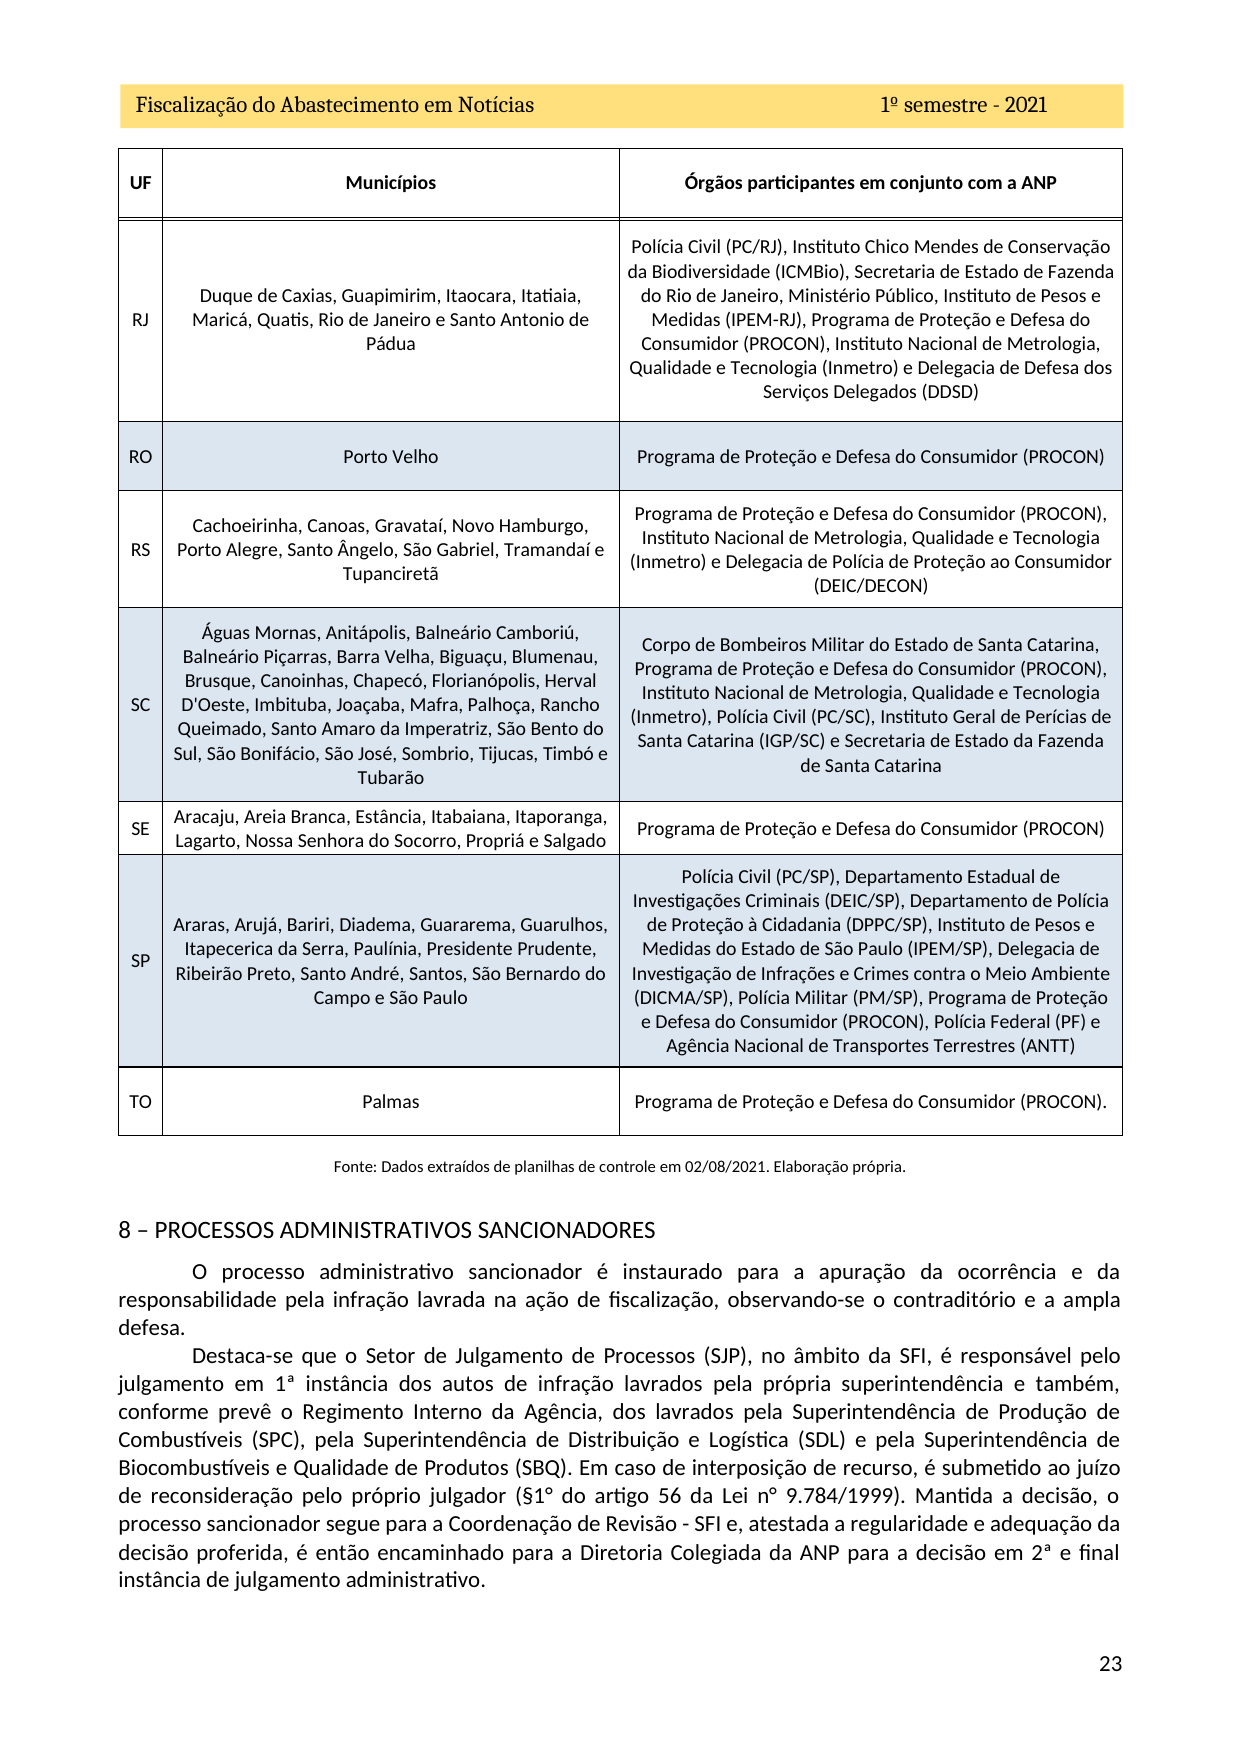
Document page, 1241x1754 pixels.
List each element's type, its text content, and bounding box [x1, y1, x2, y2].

table_cell SC [119, 608, 162, 801]
table_cell RJ [119, 221, 162, 421]
table_cell Palmas [163, 1068, 619, 1135]
table_cell Programa de Proteção e Defesa do Consumidor (PROCON), Instituto Nacional de Metrologia, Qualidade e Tecnologia (Inmetro) e Delegacia de Polícia de Proteção ao Consumidor (DEIC/DECON) [620, 491, 1122, 607]
table_cell RO [119, 422, 162, 490]
subtitle 8 – PROCESSOS ADMINISTRATIVOS SANCIONADORES [118, 1214, 1122, 1245]
table_cell SP [119, 855, 162, 1066]
table_cell Duque de Caxias, Guapimirim, Itaocara, Itatiaia, Maricá, Quatis, Rio de Janeiro e Santo Antonio de Pádua [163, 221, 619, 421]
table_cell Águas Mornas, Anitápolis, Balneário Camboriú, Balneário Piçarras, Barra Velha, Biguaçu, Blumenau, Brusque, Canoinhas, Chapecó, Florianópolis, Herval D'Oeste, Imbituba, Joaçaba, Mafra, Palhoça, Rancho Queimado, Santo Amaro da Imperatriz, São Bento do Sul, São Bonifácio, São José, Sombrio, Tijucas, Timbó e Tubarão [163, 608, 619, 801]
table_cell Cachoeirinha, Canoas, Gravataí, Novo Hamburgo, Porto Alegre, Santo Ângelo, São Gabriel, Tramandaí e Tupanciretã [163, 491, 619, 607]
table_cell Polícia Civil (PC/RJ), Instituto Chico Mendes de Conservação da Biodiversidade (ICMBio), Secretaria de Estado de Fazenda do Rio de Janeiro, Ministério Público, Instituto de Pesos e Medidas (IPEM-RJ), Programa de Proteção e Defesa do Consumidor (PROCON), Instituto Nacional de Metrologia, Qualidade e Tecnologia (Inmetro) e Delegacia de Defesa dos Serviços Delegados (DDSD) [620, 221, 1122, 421]
table_cell TO [119, 1068, 162, 1135]
table_cell SE [119, 802, 162, 854]
table_cell Polícia Civil (PC/SP), Departamento Estadual de Investigações Criminais (DEIC/SP), Departamento de Polícia de Proteção à Cidadania (DPPC/SP), Instituto de Pesos e Medidas do Estado de São Paulo (IPEM/SP), Delegacia de Investigação de Infrações e Crimes contra o Meio Ambiente (DICMA/SP), Polícia Militar (PM/SP), Programa de Proteção e Defesa do Consumidor (PROCON), Polícia Federal (PF) e Agência Nacional de Transportes Terrestres (ANTT) [620, 855, 1122, 1066]
table_header Órgãos participantes em conjunto com a ANP [620, 149, 1122, 216]
text O processo administrativo sancionador é instaurado para a apuração da ocorrência e da responsabilidade pela infração lavrada na ação de fiscalização, observando-se o contraditório e a ampla defesa. [118, 1257, 1122, 1341]
table_cell Corpo de Bombeiros Militar do Estado de Santa Catarina, Programa de Proteção e Defesa do Consumidor (PROCON), Instituto Nacional de Metrologia, Qualidade e Tecnologia (Inmetro), Polícia Civil (PC/SC), Instituto Geral de Perícias de Santa Catarina (IGP/SC) e Secretaria de Estado da Fazenda de Santa Catarina [620, 608, 1122, 801]
text Destaca-se que o Setor de Julgamento de Processos (SJP), no âmbito da SFI, é responsável pelo julgamento em 1ª instância dos autos de infração lavrados pela própria superintendência e também, conforme prevê o Regimento Interno da Agência, dos lavrados pela Superintendência de Produção de Combustíveis (SPC), pela Superintendência de Distribuição e Logística (SDL) e pela Superintendência de Biocombustíveis e Qualidade de Produtos (SBQ). Em caso de interposição de recurso, é submetido ao juízo de reconsideração pelo próprio julgador (§1° do artigo 56 da Lei n° 9.784/1999). Mantida a decisão, o processo sancionador segue para a Coordenação de Revisão - SFI e, atestada a regularidade e adequação da decisão proferida, é então encaminhado para a Diretoria Colegiada da ANP para a decisão em 2ª e final instância de julgamento administrativo. [118, 1341, 1122, 1594]
table_cell Aracaju, Areia Branca, Estância, Itabaiana, Itaporanga, Lagarto, Nossa Senhora do Socorro, Propriá e Salgado [163, 802, 619, 854]
table_header UF [119, 149, 162, 216]
table_header Municípios [163, 149, 619, 216]
text Fonte: Dados extraídos de planilhas de controle em 02/08/2021. Elaboração própria. [118, 1157, 1122, 1177]
table_cell RS [119, 491, 162, 607]
table_cell Porto Velho [163, 422, 619, 490]
table_cell Araras, Arujá, Bariri, Diadema, Guararema, Guarulhos, Itapecerica da Serra, Paulínia, Presidente Prudente, Ribeirão Preto, Santo André, Santos, São Bernardo do Campo e São Paulo [163, 855, 619, 1066]
table_cell Programa de Proteção e Defesa do Consumidor (PROCON) [620, 802, 1122, 854]
table_cell Programa de Proteção e Defesa do Consumidor (PROCON). [620, 1068, 1122, 1135]
table_cell Programa de Proteção e Defesa do Consumidor (PROCON) [620, 422, 1122, 490]
